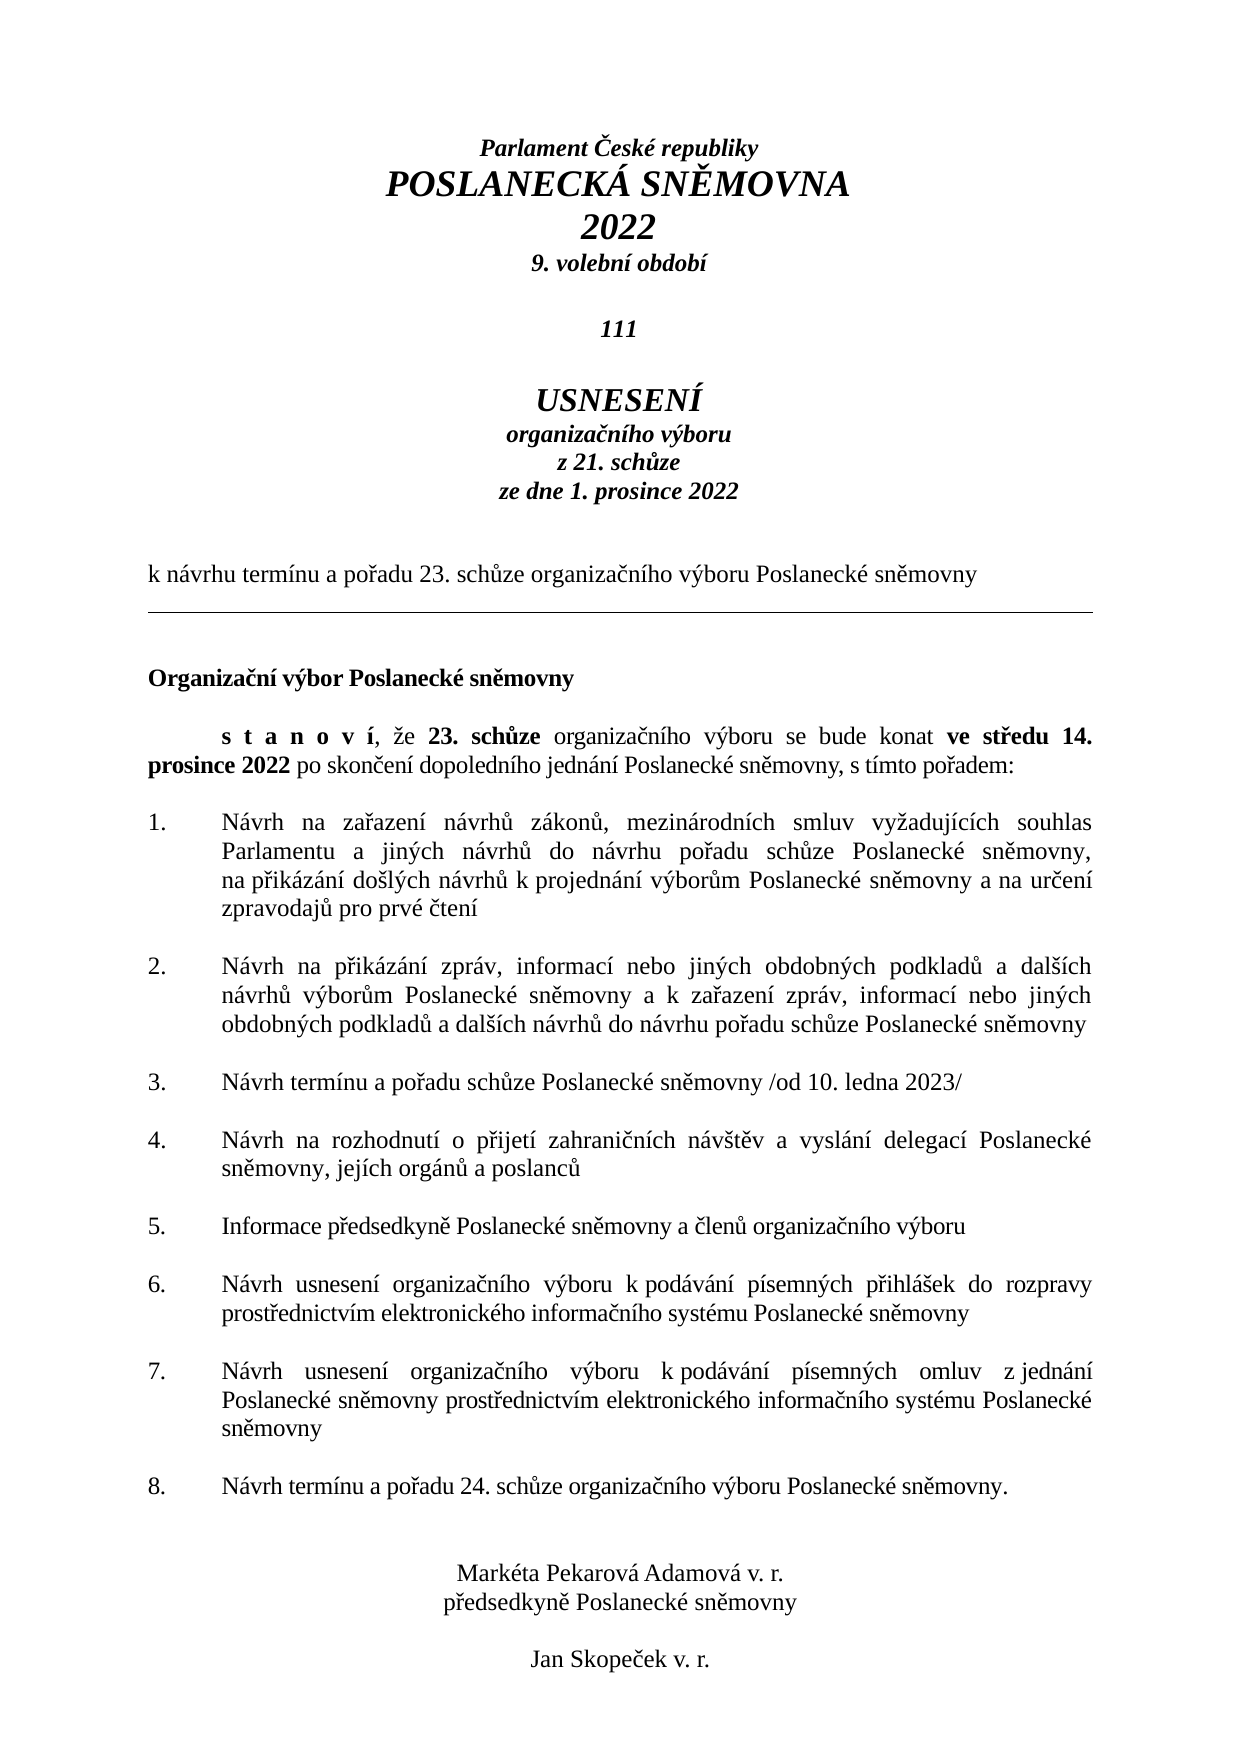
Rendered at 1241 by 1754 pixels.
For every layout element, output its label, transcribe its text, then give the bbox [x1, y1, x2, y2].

text k návrhu termínu a pořadu 23. schůze organizačního výboru Poslanecké sněmovny [148, 559, 1093, 612]
text USNESENÍ [148, 380, 1093, 419]
list Návrh usnesení organizačního výboru k podávání písemných omluv z jednání Poslanecké sněmovny prostřednictvím elektronického informačního systému Poslanecké sněmovny [148, 1356, 1093, 1442]
text z 21. schůze [148, 447, 1093, 476]
list Návrh usnesení organizačního výboru k podávání písemných přihlášek do rozpravy prostřednictvím elektronického informačního systému Poslanecké sněmovny [148, 1269, 1093, 1327]
text Markéta Pekarová Adamová v. r. [148, 1558, 1093, 1587]
text ze dne 1. prosince 2022 [148, 476, 1093, 505]
list Návrh termínu a pořadu 24. schůze organizačního výboru Poslanecké sněmovny. [148, 1471, 1093, 1500]
text Organizační výbor Poslanecké sněmovny [148, 663, 1093, 692]
list Návrh na rozhodnutí o přijetí zahraničních návštěv a vyslání delegací Poslanecké sněmovny, jejích orgánů a poslanců [148, 1125, 1093, 1182]
text 2022 [148, 205, 1093, 248]
list Informace předsedkyně Poslanecké sněmovny a členů organizačního výboru [148, 1211, 1093, 1240]
text 111 [148, 314, 1093, 343]
list Návrh na přikázání zpráv, informací nebo jiných obdobných podkladů a dalších návrhů výborům Poslanecké sněmovny a k zařazení zpráv, informací nebo jiných obdobných podkladů a dalších návrhů do návrhu pořadu schůze Poslanecké sněmovny [148, 951, 1093, 1038]
text s t a n o v í, že 23. schůze organizačního výboru se bude konat ve středu 14. prosince 2022 po skončení dopoledního jednání Poslanecké sněmovny, s tímto pořadem: [148, 721, 1093, 778]
text předsedkyně Poslanecké sněmovny [148, 1587, 1093, 1616]
text Parlament České republiky [148, 133, 1093, 162]
list Návrh na zařazení návrhů zákonů, mezinárodních smluv vyžadujících souhlas Parlamentu a jiných návrhů do návrhu pořadu schůze Poslanecké sněmovny, na přikázání došlých návrhů k projednání výborům Poslanecké sněmovny a na určení zpravodajů pro prvé čtení [148, 807, 1093, 922]
text organizačního výboru [148, 419, 1093, 447]
text Jan Skopeček v. r. [148, 1644, 1093, 1673]
text 9. volební období [148, 248, 1093, 277]
text POSLANECKÁ SNĚMOVNA [148, 162, 1093, 205]
list Návrh termínu a pořadu schůze Poslanecké sněmovny /od 10. ledna 2023/ [148, 1067, 1093, 1096]
